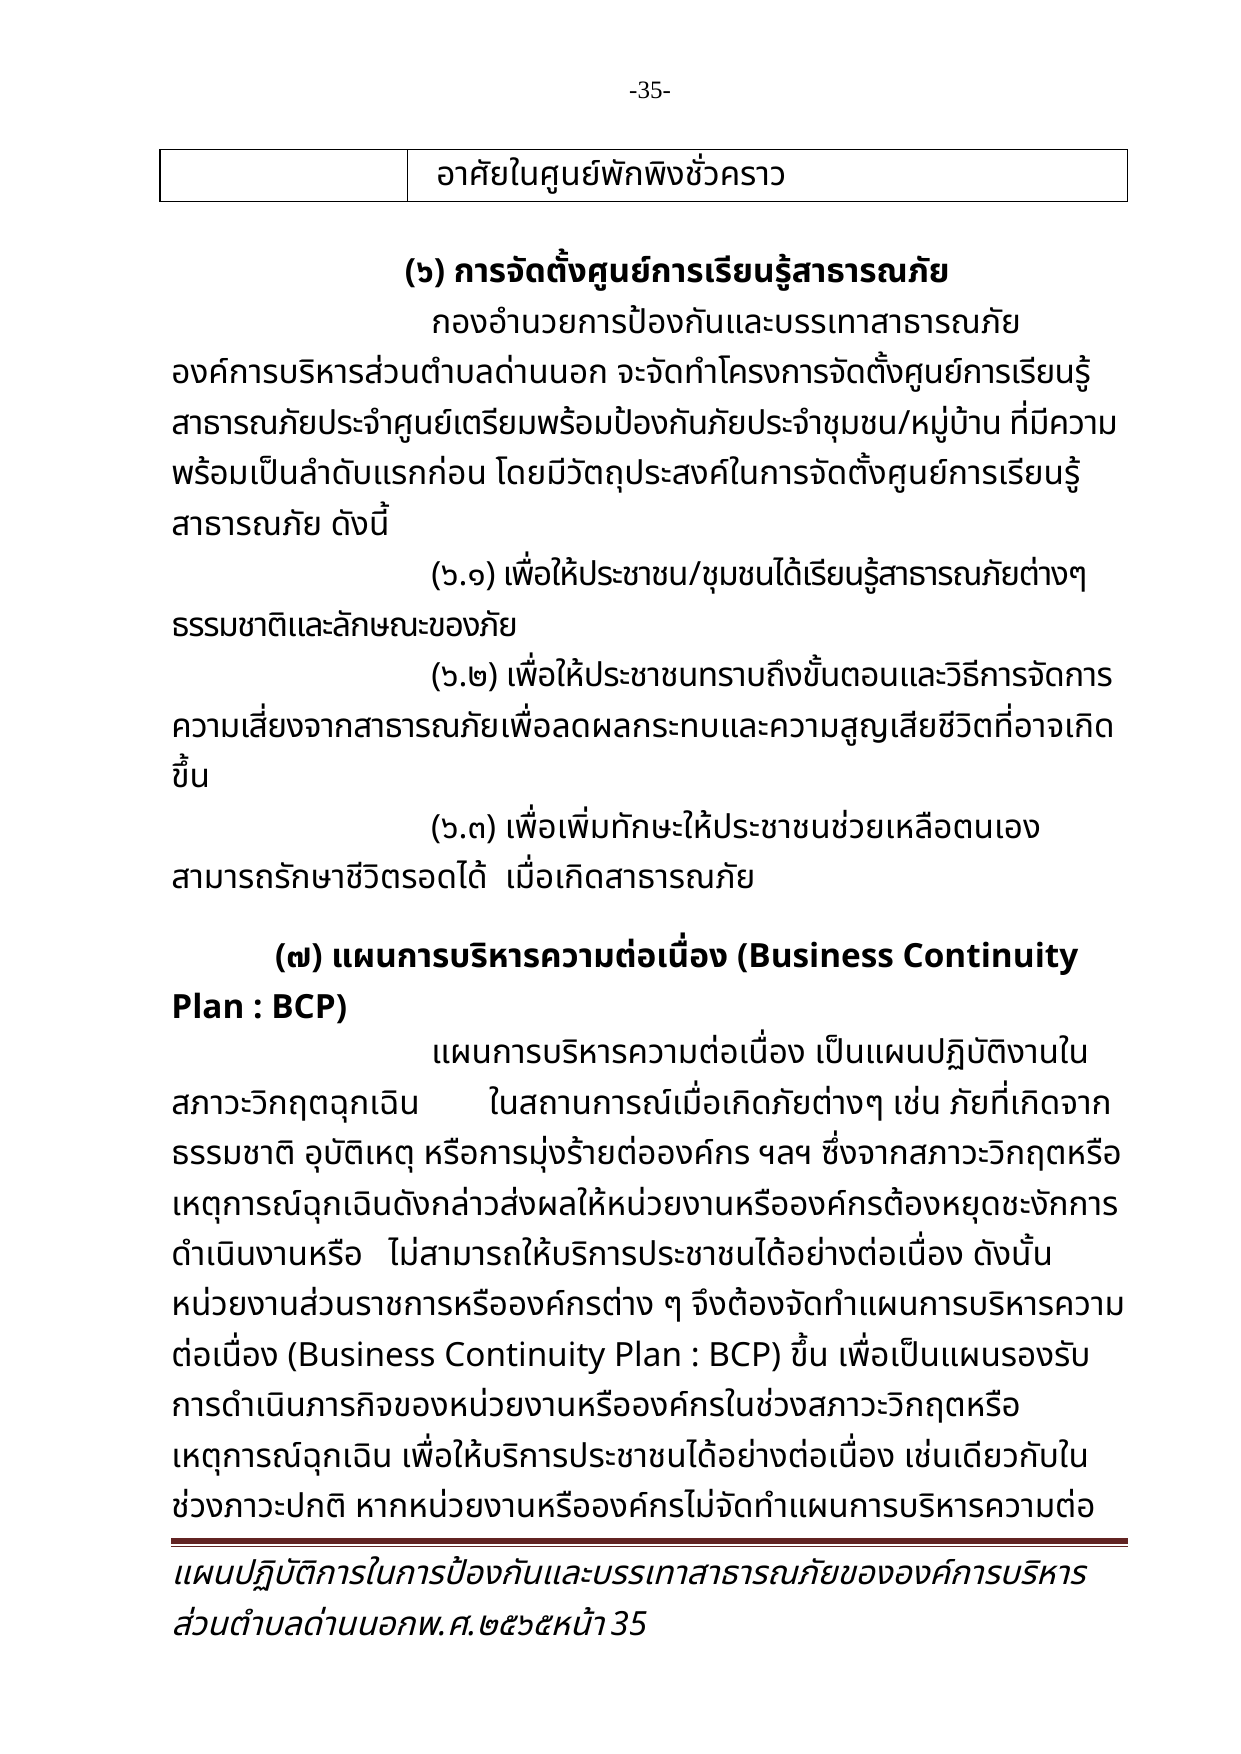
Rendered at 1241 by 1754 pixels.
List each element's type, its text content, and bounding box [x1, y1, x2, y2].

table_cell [161, 150, 407, 201]
text (๖.๑) เพื่อให้ประชาชน/ชุมชนได้เรียนรู้สาธารณภัยต่างๆ ธรรมชาติและลักษณะของภัย [171, 550, 1128, 651]
text กองอำนวยการป้องกันและบรรเทาสาธารณภัย องค์การบริหารส่วนตำบลด่านนอก จะจัดทำโครงการจัดตั้งศูนย์การเรียนรู้สาธารณภัยประจำศูนย์เตรียมพร้อมป้องกันภัยประจำชุมชน/หมู่บ้าน ที่มีความพร้อมเป็นลำดับแรกก่อน โดยมีวัตถุประสงค์ในการจัดตั้งศูนย์การเรียนรู้สาธารณภัย ดังนี้ [171, 298, 1128, 550]
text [171, 1028, 1128, 1533]
text (๖) การจัดตั้งศูนย์การเรียนรู้สาธารณภัย [171, 247, 1128, 298]
text (๖.๒) เพื่อให้ประชาชนทราบถึงขั้นตอนและวิธีการจัดการความเสี่ยงจากสาธารณภัยเพื่อลดผลกระทบและความสูญเสียชีวิตที่อาจเกิดขึ้น [171, 651, 1128, 802]
text (๖.๓) เพื่อเพิ่มทักษะให้ประชาชนช่วยเหลือตนเอง สามารถรักษาชีวิตรอดได้ เมื่อเกิดสาธารณภัย [171, 802, 1128, 903]
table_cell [408, 150, 1127, 201]
text (๗) แผนการบริหารความต่อเนื่อง (Business Continuity Plan : BCP) [171, 932, 1128, 1028]
